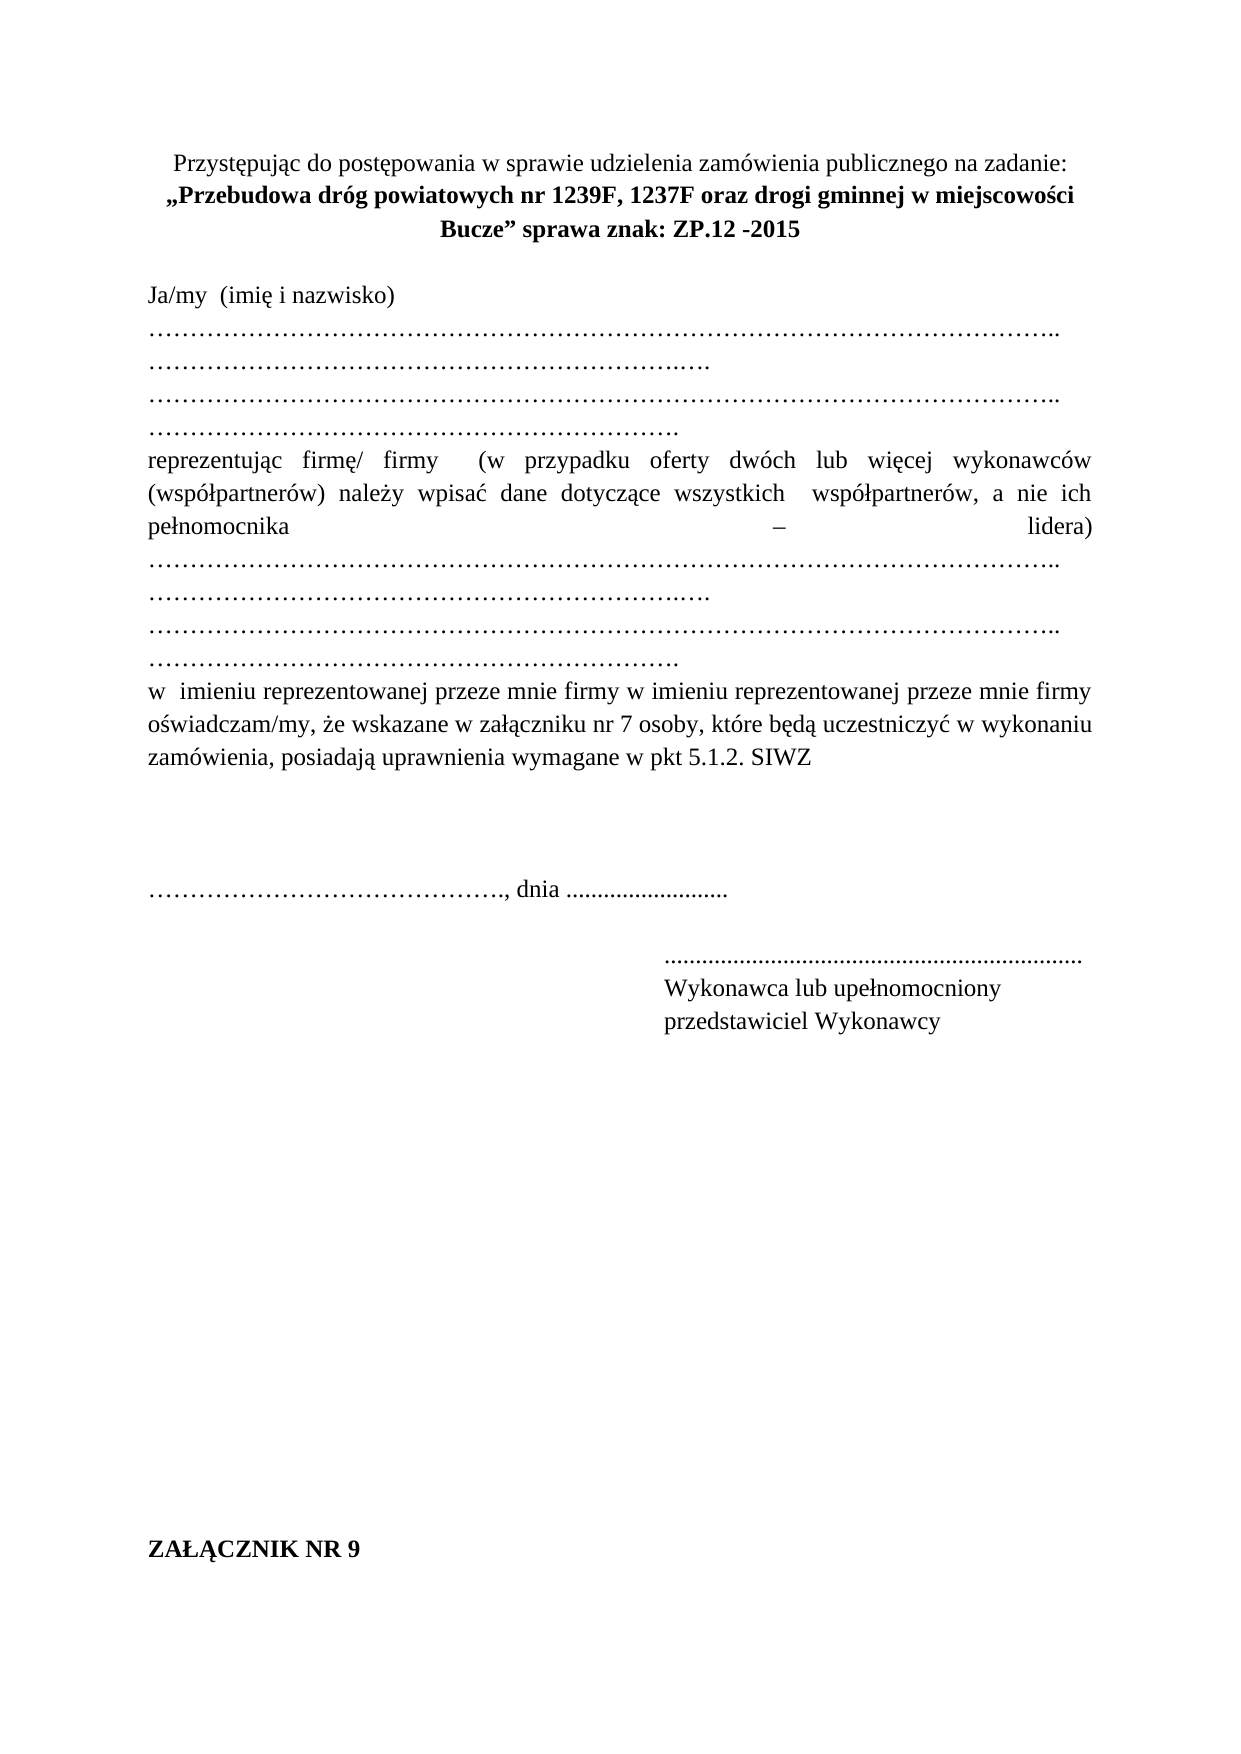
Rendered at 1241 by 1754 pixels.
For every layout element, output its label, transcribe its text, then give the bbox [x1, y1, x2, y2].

text ………………………………………………………………………………………………..……………………………………………………….….………………………………………………………………………………………………..………………………………………………………. [148, 313, 1093, 441]
text Przystępując do postępowania w sprawie udzielenia zamówienia publicznego na zadanie: „Przebudowa dróg powiatowych nr 1239F, 1237F oraz drogi gminnej w miejscowości Bucze” sprawa znak: ZP.12 -2015 [148, 148, 1093, 242]
text Wykonawca lub upełnomocniony [148, 973, 1093, 1002]
text Ja/my (imię i nazwisko) [148, 280, 1093, 308]
text w imieniu reprezentowanej przeze mnie firmy w imieniu reprezentowanej przeze mnie firmy oświadczam/my, że wskazane w załączniku nr 7 osoby, które będą uczestniczyć w wykonaniu zamówienia, posiadają uprawnienia wymagane w pkt 5.1.2. SIWZ [148, 676, 1093, 771]
text ……………………………………., dnia .......................... [148, 874, 1093, 903]
text przedstawiciel Wykonawcy [148, 1006, 1093, 1035]
text ................................................................... [148, 940, 1093, 969]
text ZAŁĄCZNIK NR 9 [148, 1534, 1093, 1563]
text reprezentując firmę/ firmy (w przypadku oferty dwóch lub więcej wykonawców (współpartnerów) należy wpisać dane dotyczące wszystkich współpartnerów, a nie ich pełnomocnika – lidera) ………………………………………………………………………………………………..……………………………………………………….….………………………………………………………………………………………………..………………………………………………………. [148, 445, 1093, 672]
